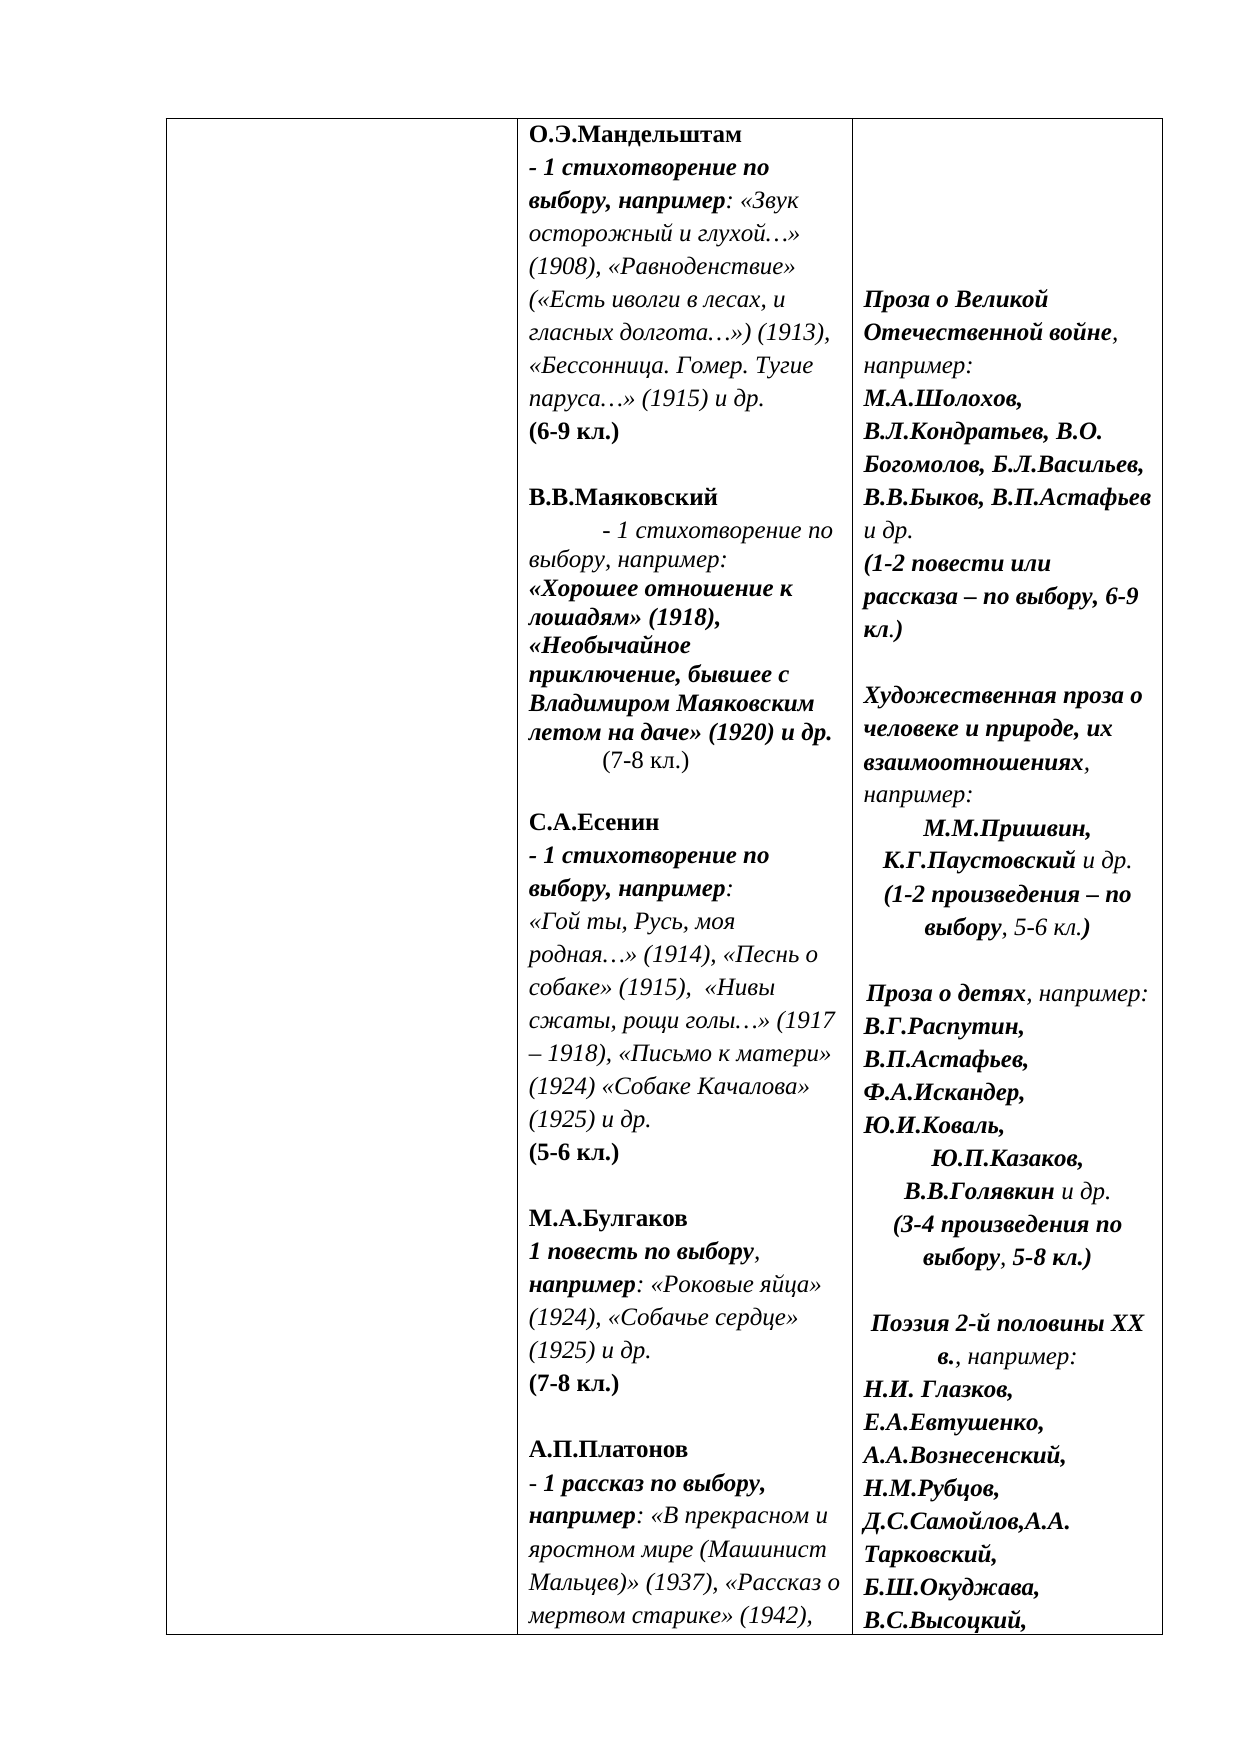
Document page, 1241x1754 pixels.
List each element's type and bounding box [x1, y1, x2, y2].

table_cell [853, 119, 1162, 1634]
table_cell [167, 119, 517, 1634]
table_cell [518, 119, 852, 1634]
